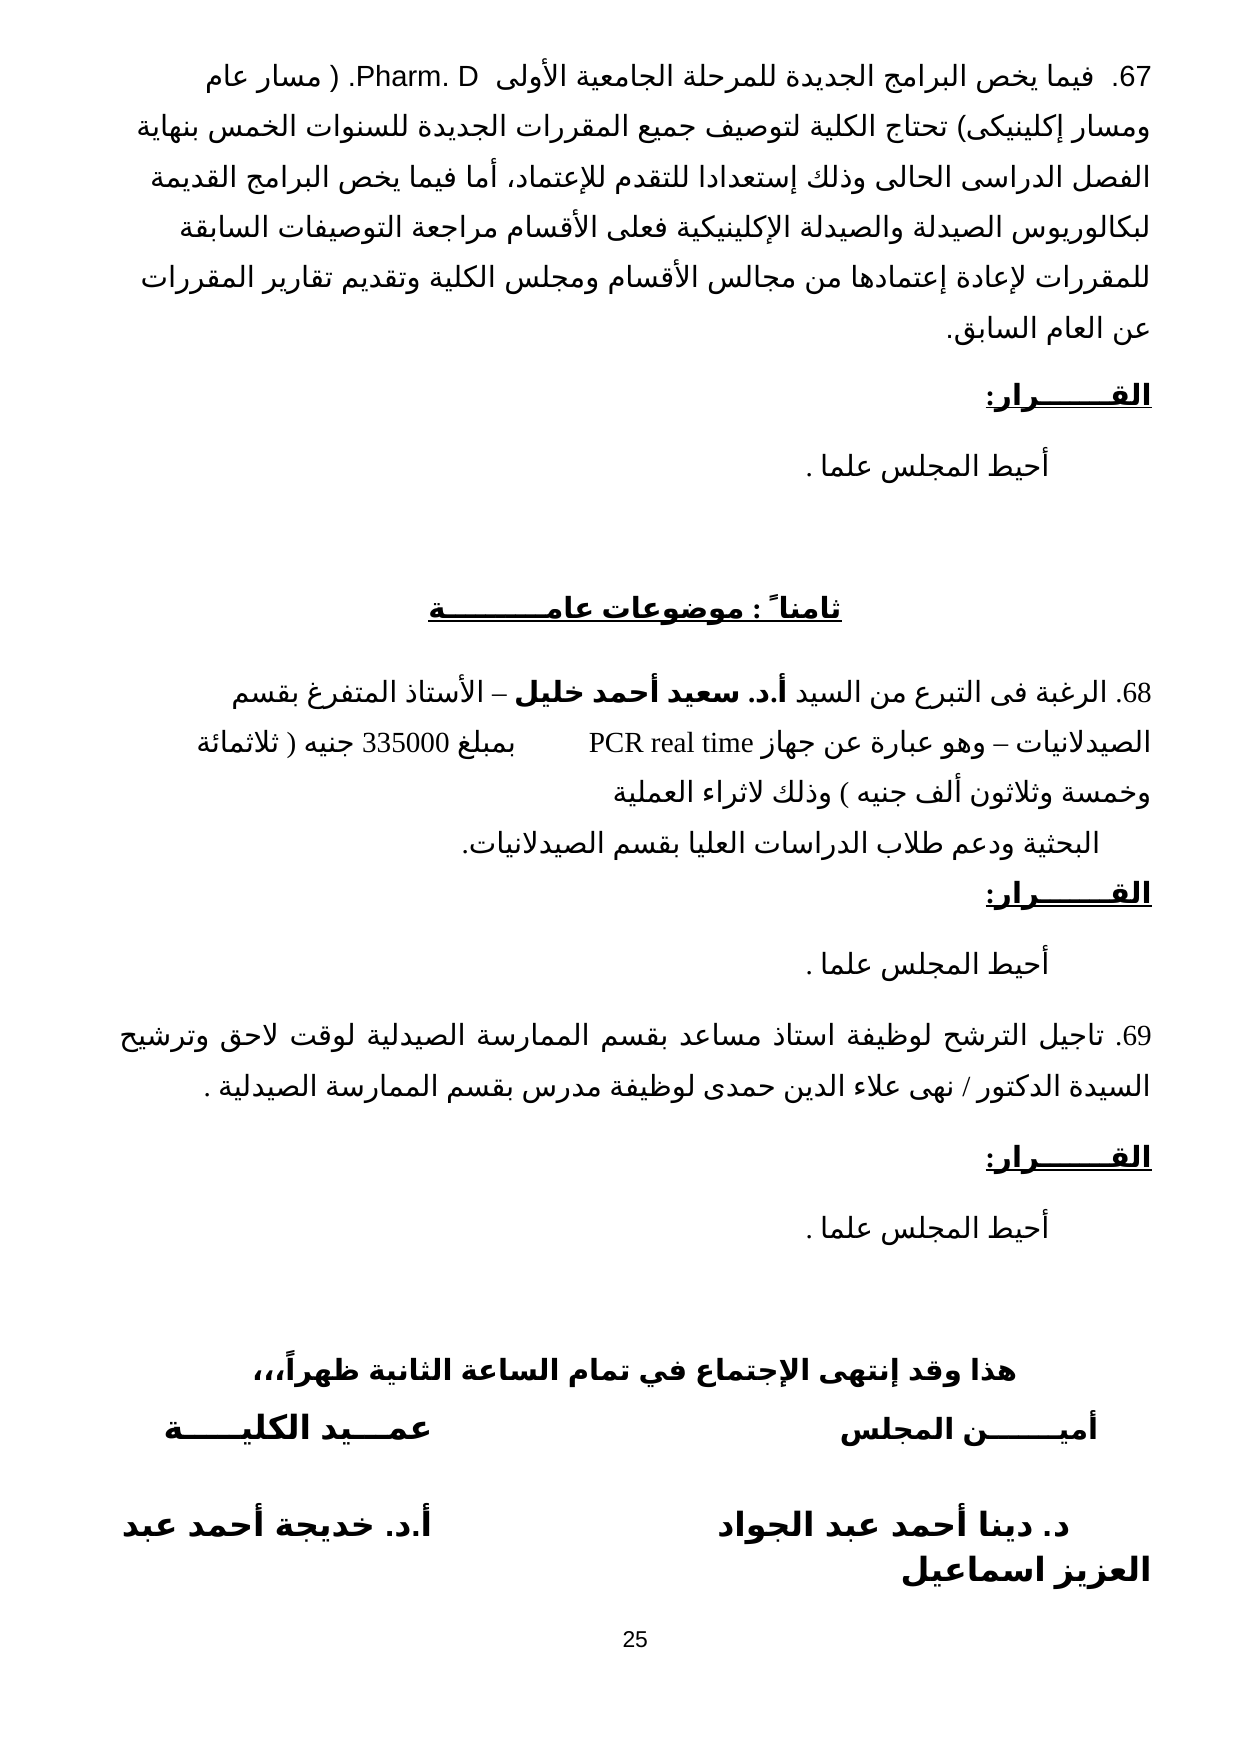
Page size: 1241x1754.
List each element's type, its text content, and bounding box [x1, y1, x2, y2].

text هذا وقد إنتهى الإجتماع في تمام الساعة الثانية ظهراً،،، [118, 1353, 1152, 1387]
text 68. الرغبة فى التبرع من السيد أ.د. سعيد أحمد خليل – الأستاذ المتفرغ بقسم الصيدلانيات – وهو عبارة عن جهاز PCR real time بمبلغ 335000 جنيه ( ثلاثمائة وخمسة وثلاثون ألف جنيه ) وذلك لاثراء العملية [118, 675, 1152, 809]
text أحيط المجلس علما . [118, 947, 1152, 981]
text القـــــــرار: [118, 876, 1152, 910]
text أميـــــــن المجلس عمـــيد الكليـــــة [118, 1408, 1152, 1446]
list 67. فيما يخص البرامج الجديدة للمرحلة الجامعية الأولى Pharm. D. ( مسار عام ومسار إكلينيكى) تحتاج الكلية لتوصيف جميع المقررات الجديدة للسنوات الخمس بنهاية الفصل الدراسى الحالى وذلك إستعدادا للتقدم للإعتماد، أما فيما يخص البرامج القديمة لبكالوريوس الصيدلة والصيدلة الإكلينيكية فعلى الأقسام مراجعة التوصيفات السابقة للمقررات لإعادة إعتمادها من مجالس الأقسام ومجلس الكلية وتقديم تقارير المقررات عن العام السابق. [118, 59, 1152, 344]
text القـــــــرار: [118, 1140, 1152, 1173]
text 69. تاجيل الترشح لوظيفة استاذ مساعد بقسم الممارسة الصيدلية لوقت لاحق وترشيح السيدة الدكتور / نهى علاء الدين حمدى لوظيفة مدرس بقسم الممارسة الصيدلية . [118, 1018, 1152, 1102]
text أحيط المجلس علما . [118, 449, 1152, 482]
text القـــــــرار: [118, 378, 1152, 411]
text د. دينا أحمد عبد الجواد أ.د. خديجة أحمد عبد العزيز اسماعيل [118, 1506, 1152, 1588]
text ثامنا ً : موضوعات عامــــــــــة [118, 591, 1152, 625]
text أحيط المجلس علما . [118, 1211, 1152, 1245]
text البحثية ودعم طلاب الدراسات العليا بقسم الصيدلانيات. [118, 826, 1152, 859]
